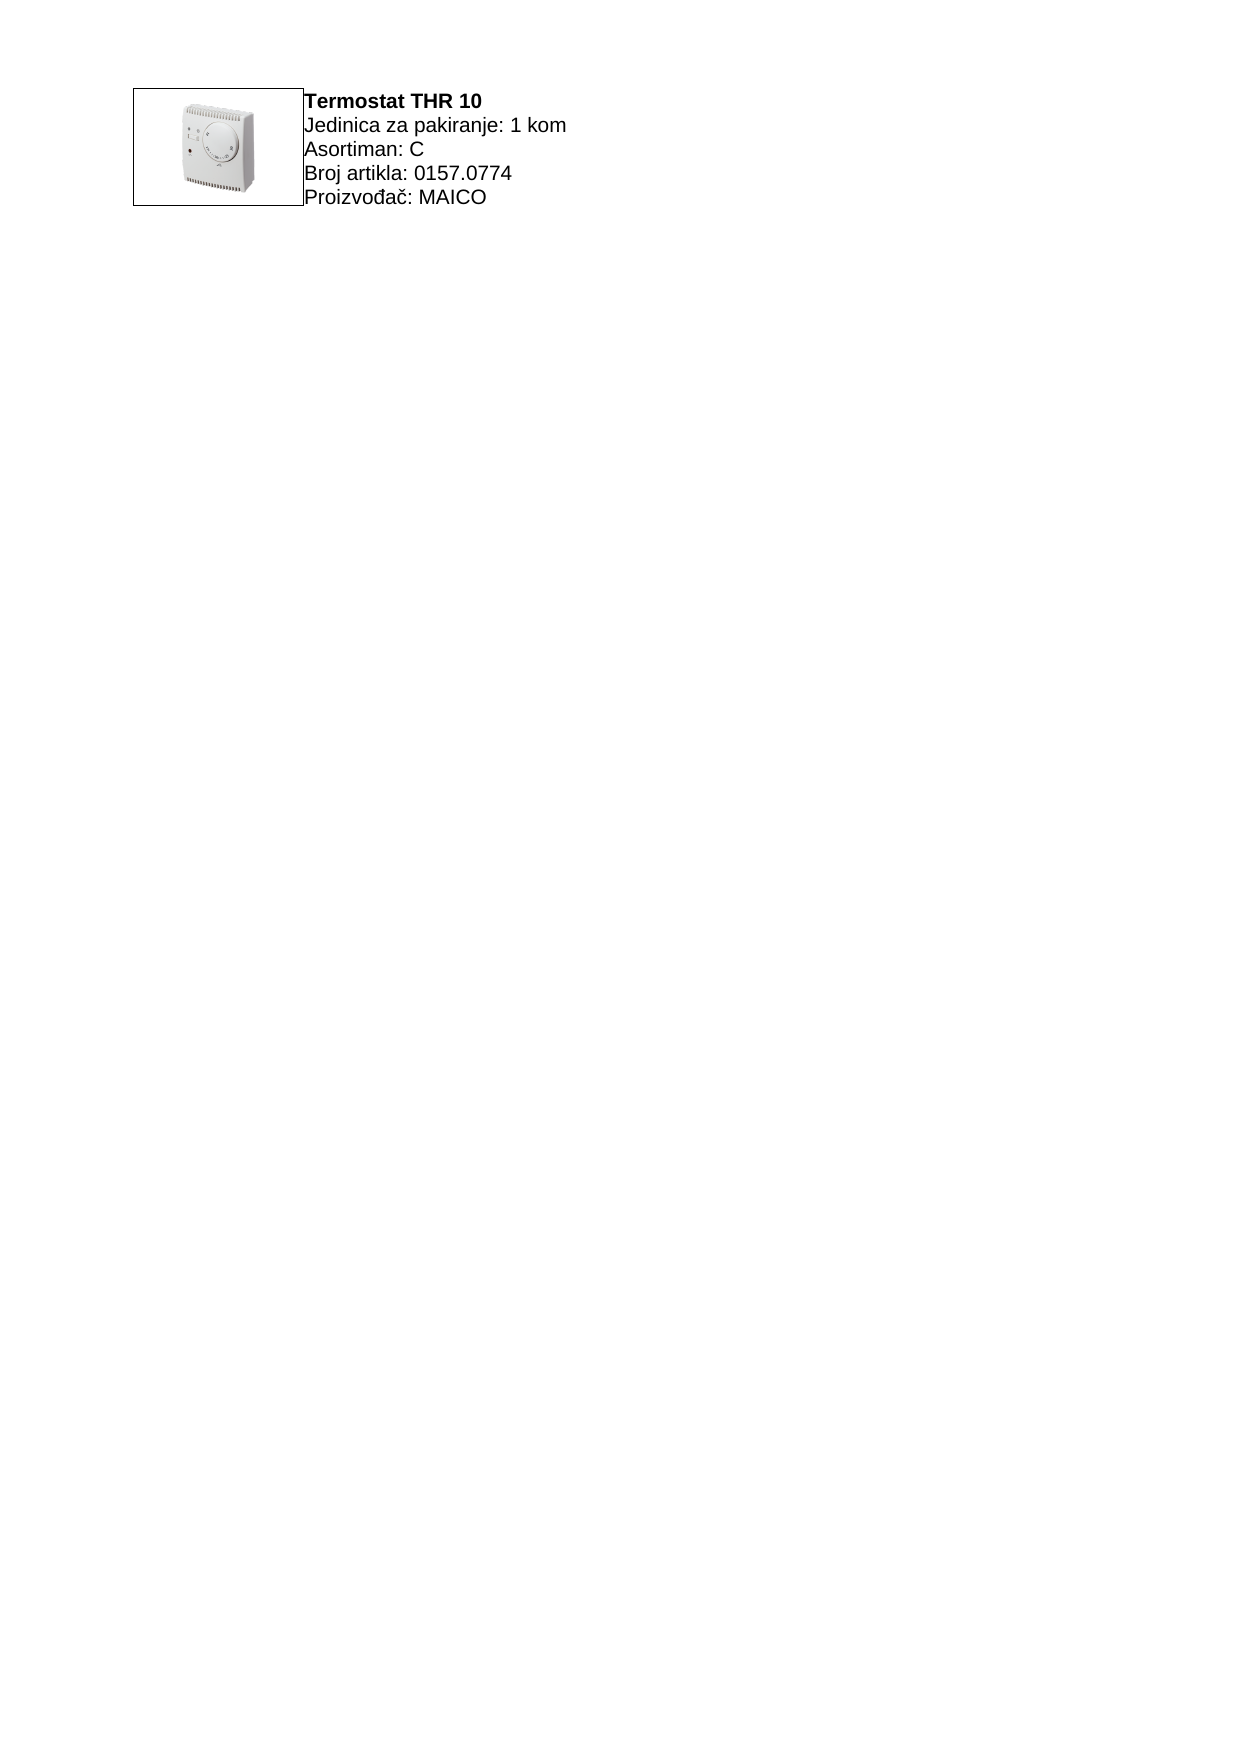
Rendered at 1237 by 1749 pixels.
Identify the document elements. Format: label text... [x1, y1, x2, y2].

text Termostat THR 10Jedinica za pakiranje: 1 komAsortiman: C Broj artikla: 0157.0774Proizvođač: MAICO [133, 89, 1148, 208]
picture [134, 89, 303, 205]
